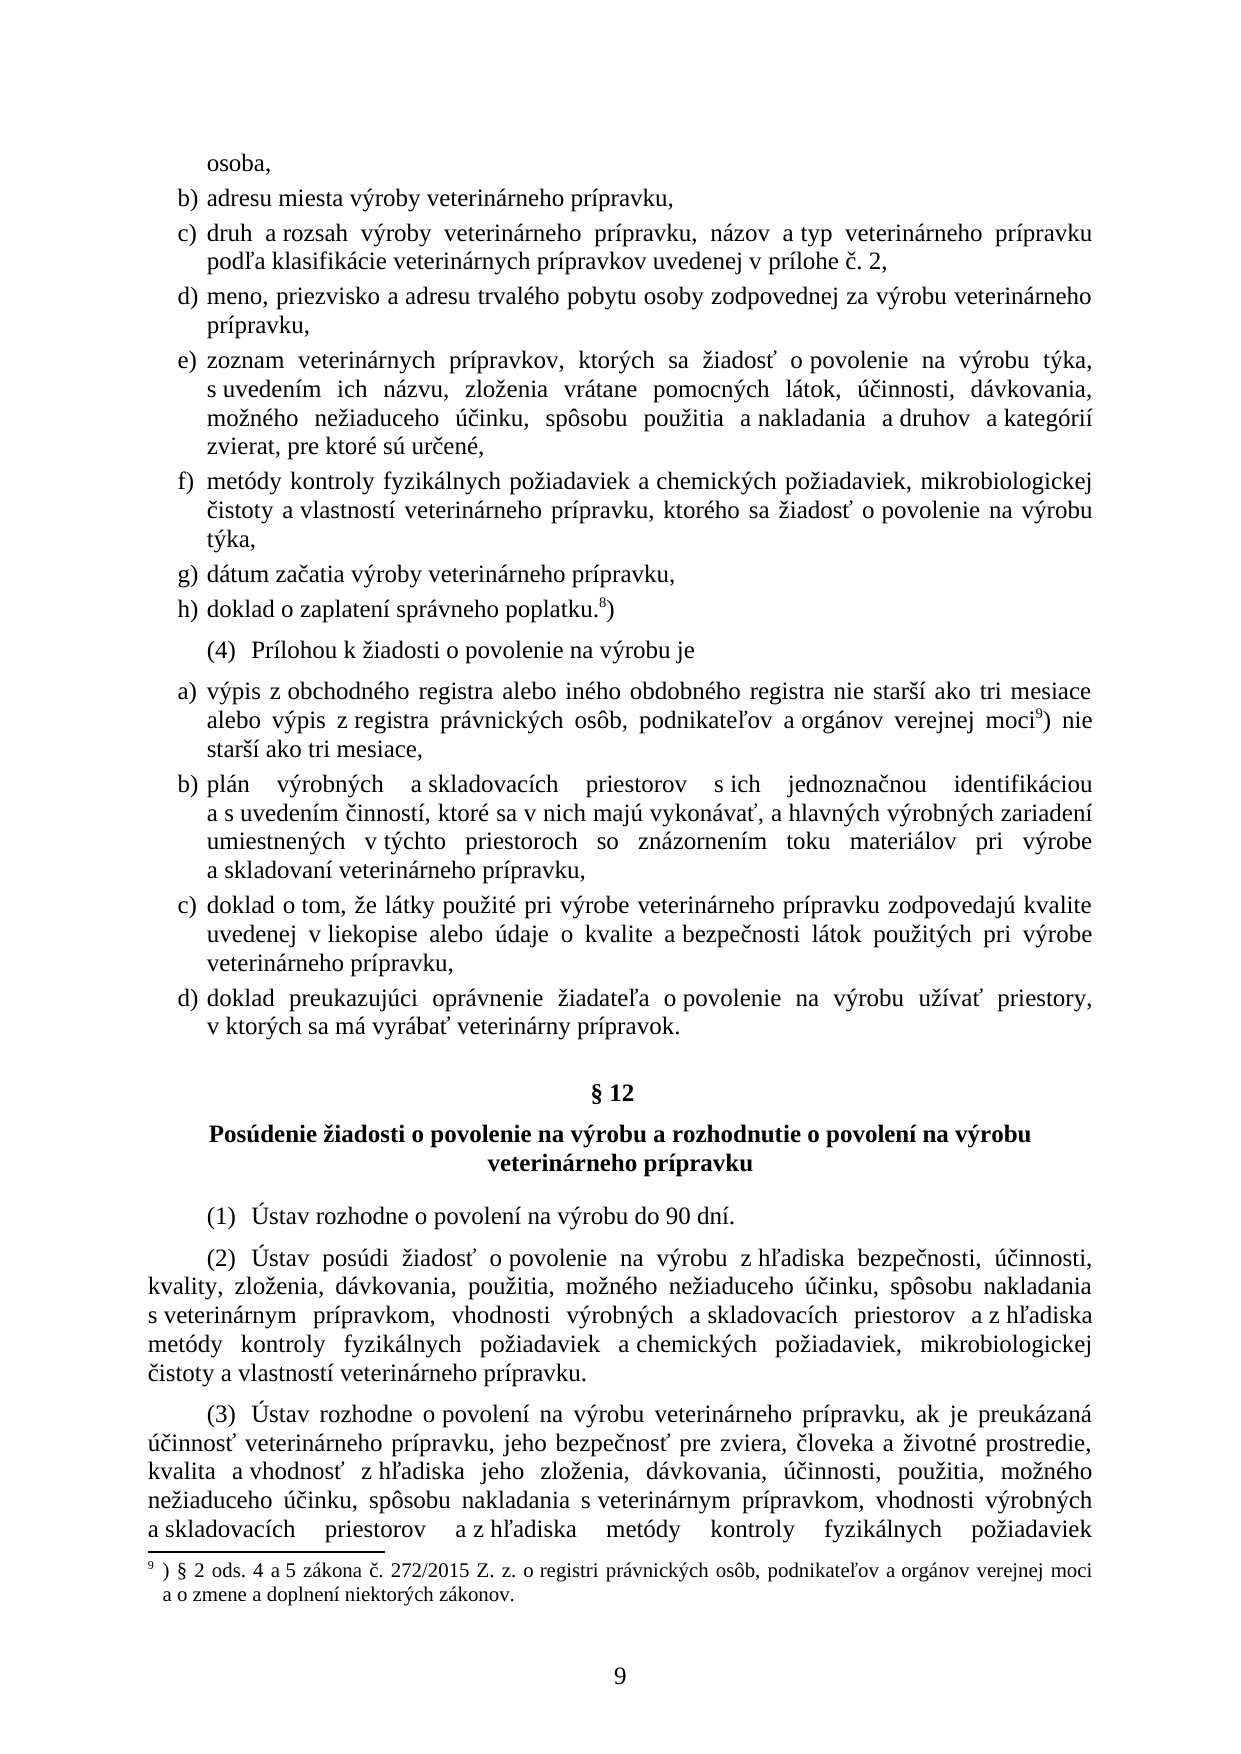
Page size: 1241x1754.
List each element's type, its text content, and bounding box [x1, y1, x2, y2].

list dátum začatia výroby veterinárneho prípravku, [177, 559, 1093, 588]
list Ústav posúdi žiadosť o povolenie na výrobu z hľadiska bezpečnosti, účinnosti, kvality, zloženia, dávkovania, použitia, možného nežiaduceho účinku, spôsobu nakladania s veterinárnym prípravkom, vhodnosti výrobných a skladovacích priestorov a z hľadiska metódy kontroly fyzikálnych požiadaviek a chemických požiadaviek, mikrobiologickej čistoty a vlastností veterinárneho prípravku. [148, 1243, 1093, 1386]
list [148, 1399, 1093, 1543]
text Posúdenie žiadosti o povolenie na výrobu a rozhodnutie o povolení na výrobu veterinárneho prípravku [148, 1119, 1093, 1176]
list Ústav rozhodne o povolení na výrobu do 90 dní. [148, 1201, 1093, 1230]
list doklad preukazujúci oprávnenie žiadateľa o povolenie na výrobu užívať priestory, v ktorých sa má vyrábať veterinárny prípravok. [177, 983, 1093, 1040]
list plán výrobných a skladovacích priestorov s ich jednoznačnou identifikáciou a s uvedením činností, ktoré sa v nich majú vykonávať, a hlavných výrobných zariadení umiestnených v týchto priestoroch so znázornením toku materiálov pri výrobe a skladovaní veterinárneho prípravku, [177, 769, 1093, 884]
list adresu miesta výroby veterinárneho prípravku, [177, 183, 1093, 211]
list meno, priezvisko a adresu trvalého pobytu osoby zodpovednej za výrobu veterinárneho prípravku, [177, 281, 1093, 339]
list druh a rozsah výroby veterinárneho prípravku, názov a typ veterinárneho prípravku podľa klasifikácie veterinárnych prípravkov uvedenej v prílohe č. 2, [177, 218, 1093, 275]
list doklad o tom, že látky použité pri výrobe veterinárneho prípravku zodpovedajú kvalite uvedenej v liekopise alebo údaje o kvalite a bezpečnosti látok použitých pri výrobe veterinárneho prípravku, [177, 890, 1093, 976]
list doklad o zaplatení správneho poplatku.8) [177, 594, 1093, 623]
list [177, 148, 1093, 176]
list Prílohou k žiadosti o povolenie na výrobu je [148, 635, 1093, 664]
list zoznam veterinárnych prípravkov, ktorých sa žiadosť o povolenie na výrobu týka, s uvedením ich názvu, zloženia vrátane pomocných látok, účinnosti, dávkovania, možného nežiaduceho účinku, spôsobu použitia a nakladania a druhov a kategórií zvierat, pre ktoré sú určené, [177, 345, 1093, 460]
list výpis z obchodného registra alebo iného obdobného registra nie starší ako tri mesiace alebo výpis z registra právnických osôb, podnikateľov a orgánov verejnej moci) nie starší ako tri mesiace, [177, 676, 1093, 763]
list metódy kontroly fyzikálnych požiadaviek a chemických požiadaviek, mikrobiologickej čistoty a vlastností veterinárneho prípravku, ktorého sa žiadosť o povolenie na výrobu týka, [177, 466, 1093, 553]
